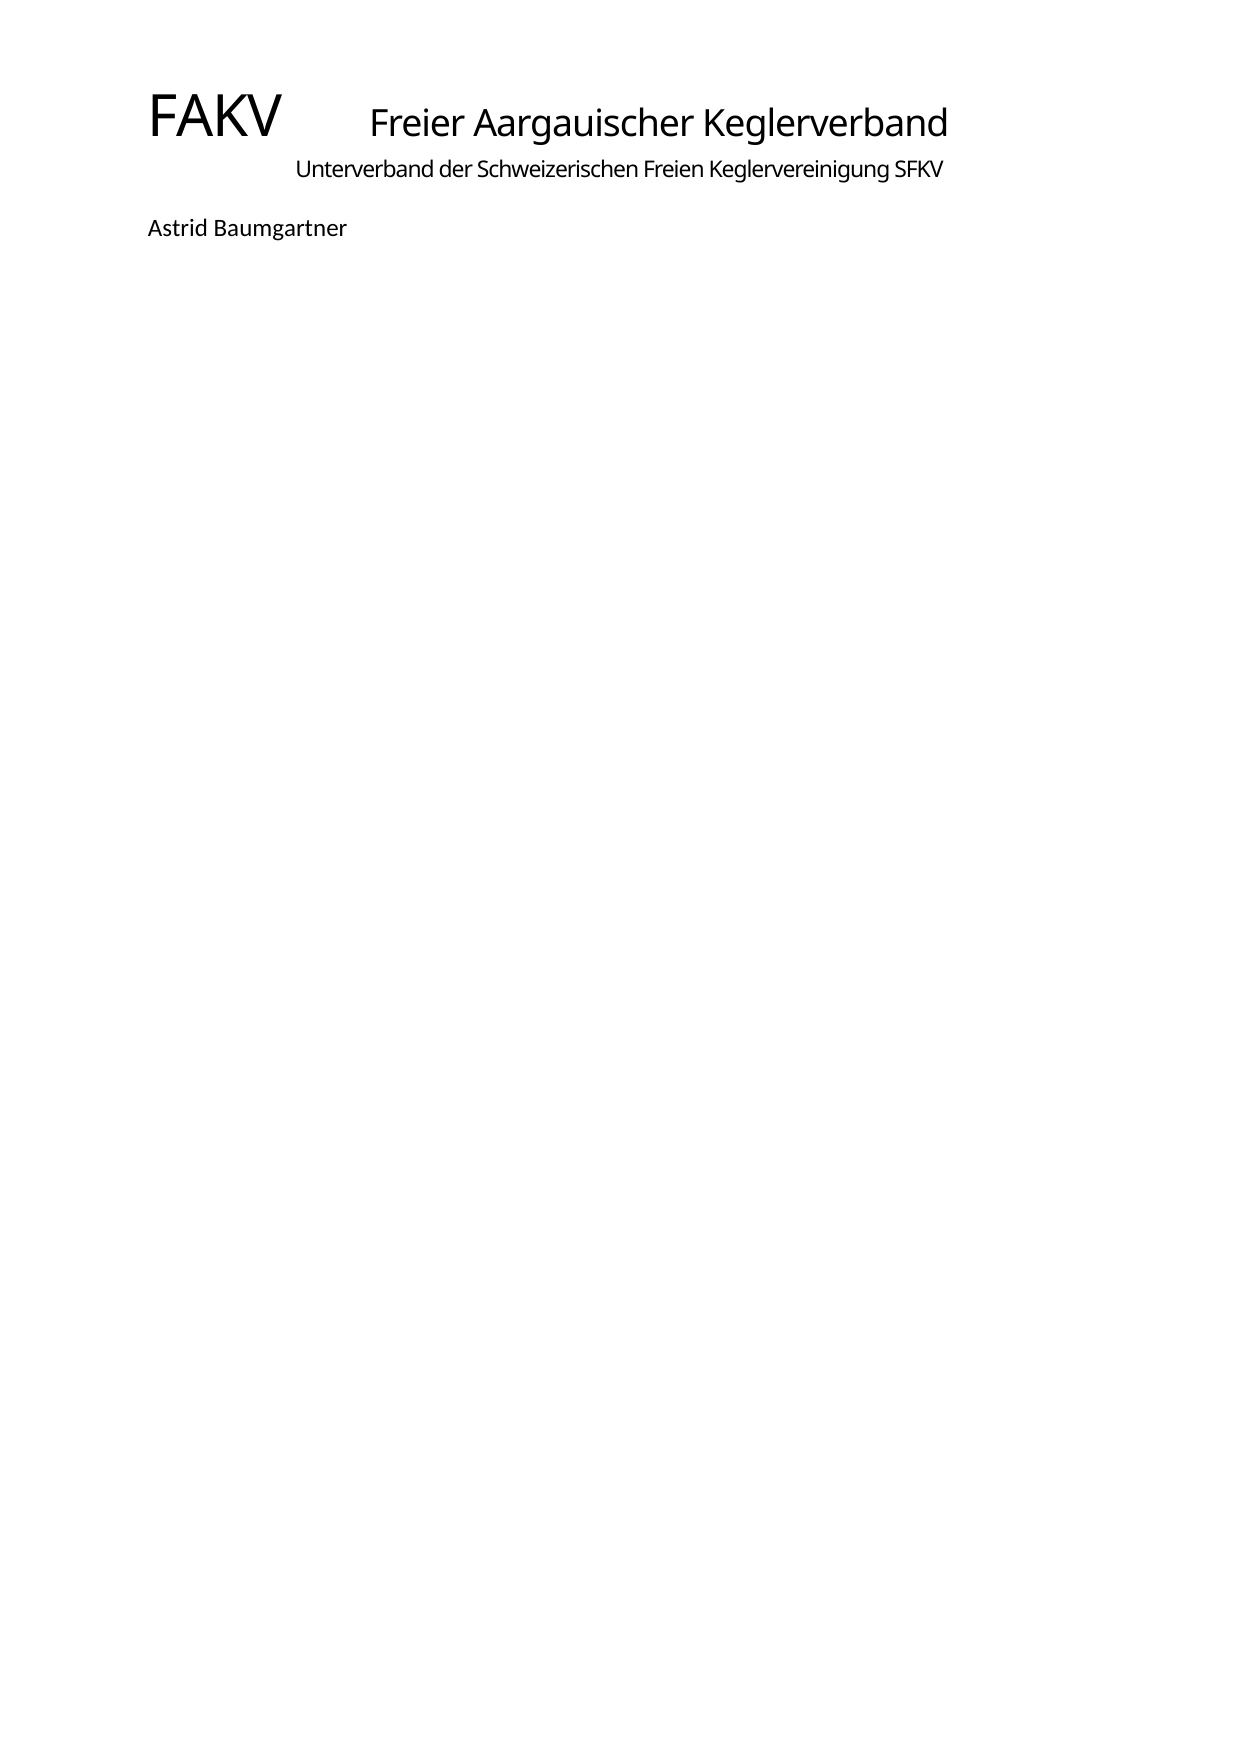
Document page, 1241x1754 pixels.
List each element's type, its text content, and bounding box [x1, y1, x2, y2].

text Astrid Baumgartner [148, 212, 1093, 243]
